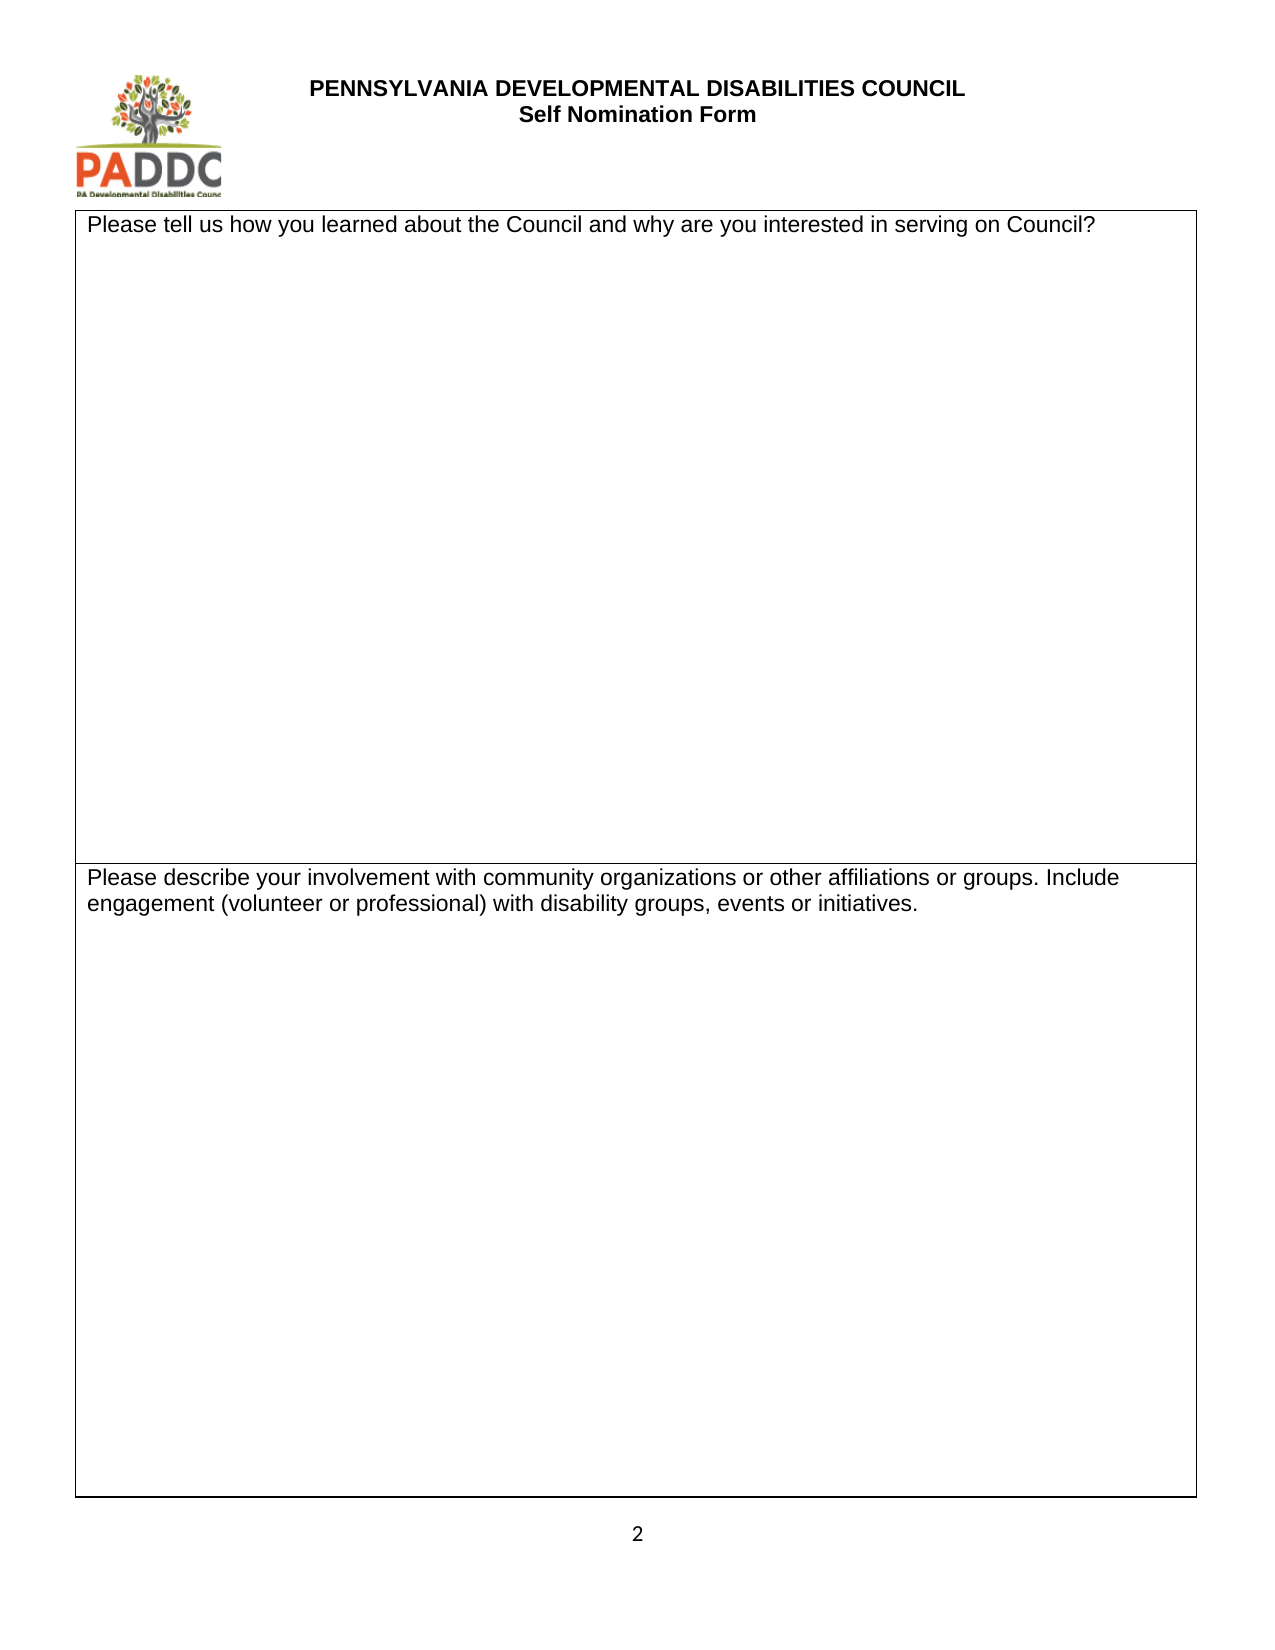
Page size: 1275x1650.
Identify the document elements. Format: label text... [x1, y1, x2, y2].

table_cell Please tell us how you learned about the Council and why are you interested in serving on Council? [76, 211, 1196, 863]
picture [75, 75, 222, 197]
table_cell Please describe your involvement with community organizations or other affiliations or groups. Include engagement (volunteer or professional) with disability groups, events or initiatives. [76, 864, 1196, 1496]
